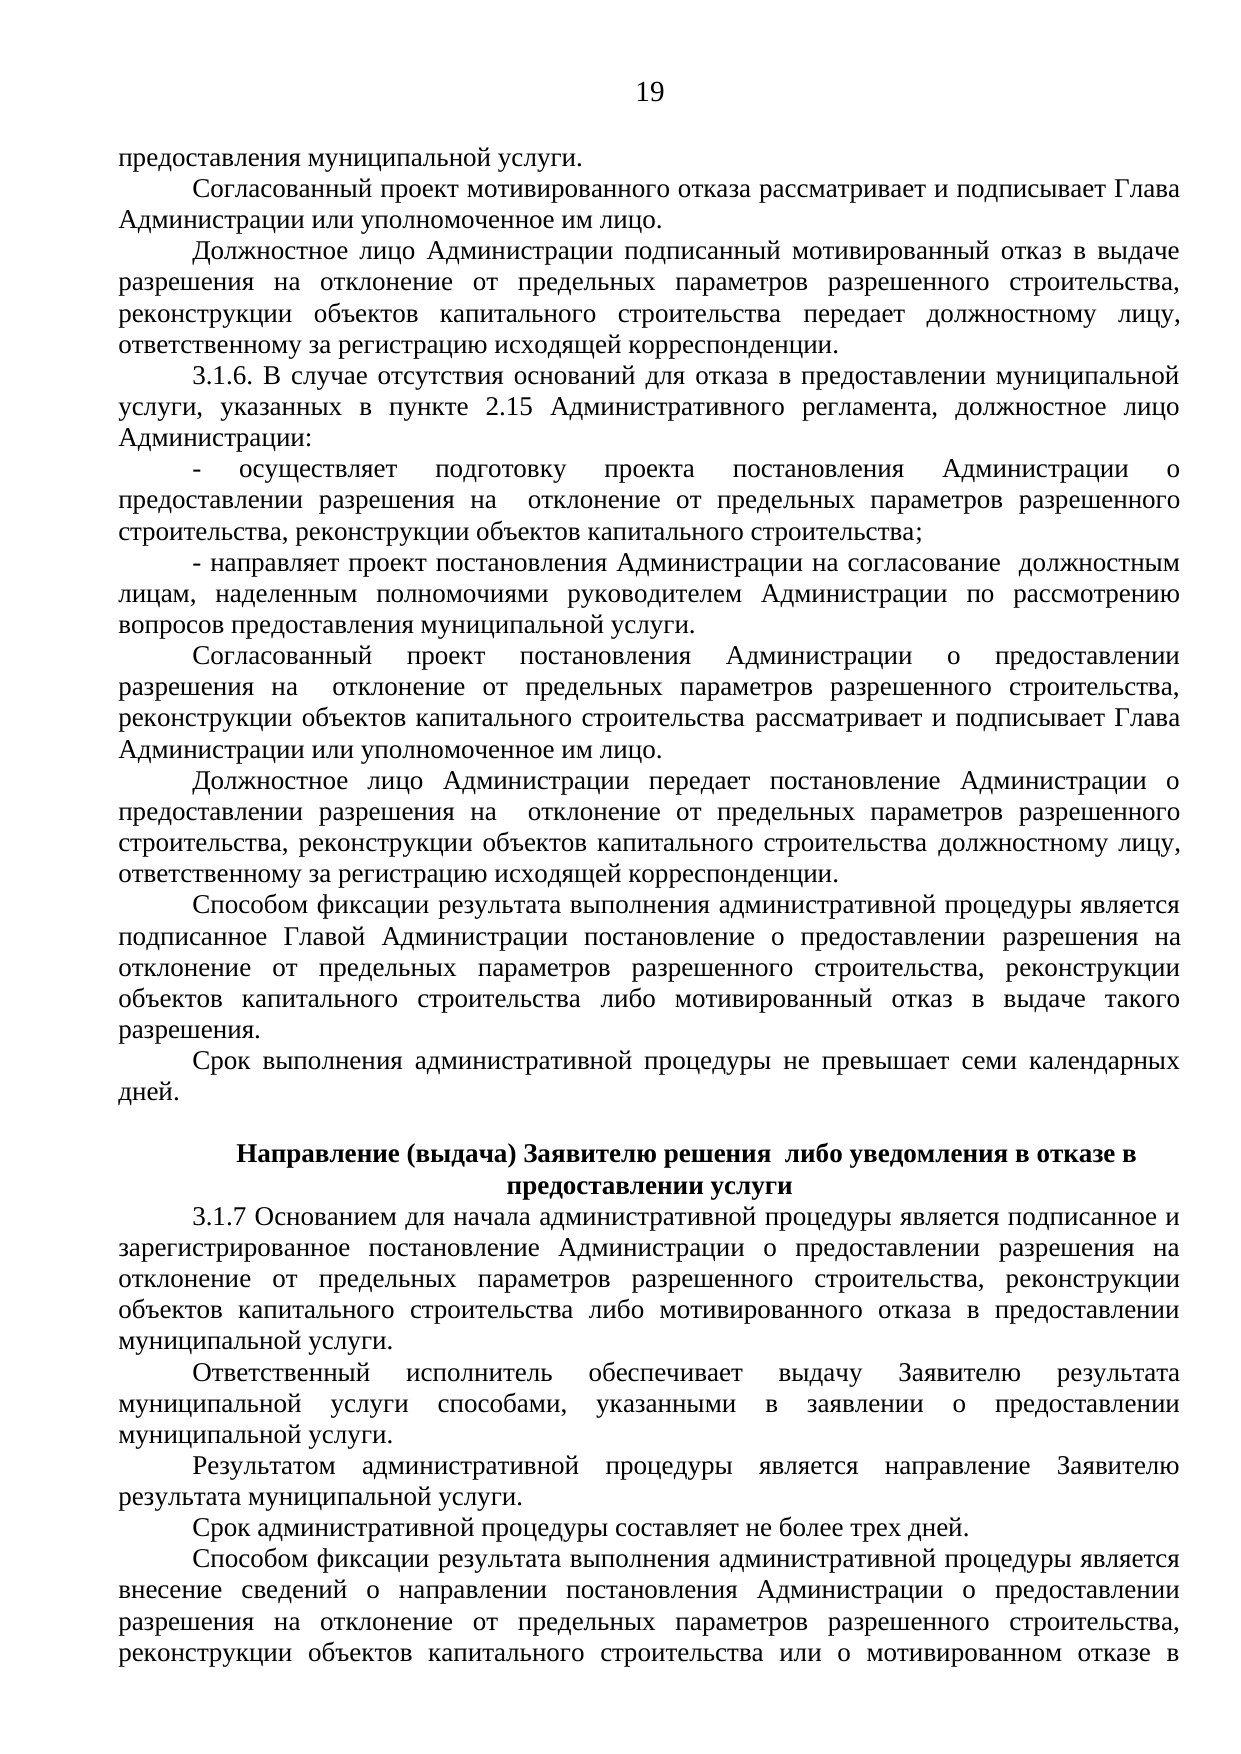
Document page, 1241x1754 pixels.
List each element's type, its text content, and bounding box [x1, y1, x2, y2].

text 3.1.6. В случае отсутствия оснований для отказа в предоставлении муниципальной услуги, указанных в пункте 2.15 Административного регламента, должностное лицо Администрации: [118, 359, 1181, 452]
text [118, 141, 1181, 172]
text - направляет проект постановления Администрации на согласование должностным лицам, наделенным полномочиями руководителем Администрации по рассмотрению вопросов предоставления муниципальной услуги. [118, 546, 1181, 639]
text Срок административной процедуры составляет не более трех дней. [118, 1511, 1181, 1542]
text Ответственный исполнитель обеспечивает выдачу Заявителю результата муниципальной услуги способами, указанными в заявлении о предоставлении муниципальной услуги. [118, 1356, 1181, 1449]
text Срок выполнения административной процедуры не превышает семи календарных дней. [118, 1044, 1181, 1106]
text - осуществляет подготовку проекта постановления Администрации о предоставлении разрешения на отклонение от предельных параметров разрешенного строительства, реконструкции объектов капитального строительства; [118, 452, 1181, 546]
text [118, 1542, 1181, 1667]
text 3.1.7 Основанием для начала административной процедуры является подписанное и зарегистрированное постановление Администрации о предоставлении разрешения на отклонение от предельных параметров разрешенного строительства, реконструкции объектов капитального строительства либо мотивированного отказа в предоставлении муниципальной услуги. [118, 1200, 1181, 1356]
text Согласованный проект постановления Администрации о предоставлении разрешения на отклонение от предельных параметров разрешенного строительства, реконструкции объектов капитального строительства рассматривает и подписывает Глава Администрации или уполномоченное им лицо. [118, 639, 1181, 764]
text Согласованный проект мотивированного отказа рассматривает и подписывает Глава Администрации или уполномоченное им лицо. [118, 172, 1181, 234]
text Направление (выдача) Заявителю решения либо уведомления в отказе в предоставлении услуги [118, 1138, 1181, 1200]
text Результатом административной процедуры является направление Заявителю результата муниципальной услуги. [118, 1449, 1181, 1511]
text Способом фиксации результата выполнения административной процедуры является подписанное Главой Администрации постановление о предоставлении разрешения на отклонение от предельных параметров разрешенного строительства, реконструкции объектов капитального строительства либо мотивированный отказ в выдаче такого разрешения. [118, 888, 1181, 1044]
text Должностное лицо Администрации передает постановление Администрации о предоставлении разрешения на отклонение от предельных параметров разрешенного строительства, реконструкции объектов капитального строительства должностному лицу, ответственному за регистрацию исходящей корреспонденции. [118, 764, 1181, 888]
text Должностное лицо Администрации подписанный мотивированный отказ в выдаче разрешения на отклонение от предельных параметров разрешенного строительства, реконструкции объектов капитального строительства передает должностному лицу, ответственному за регистрацию исходящей корреспонденции. [118, 234, 1181, 359]
